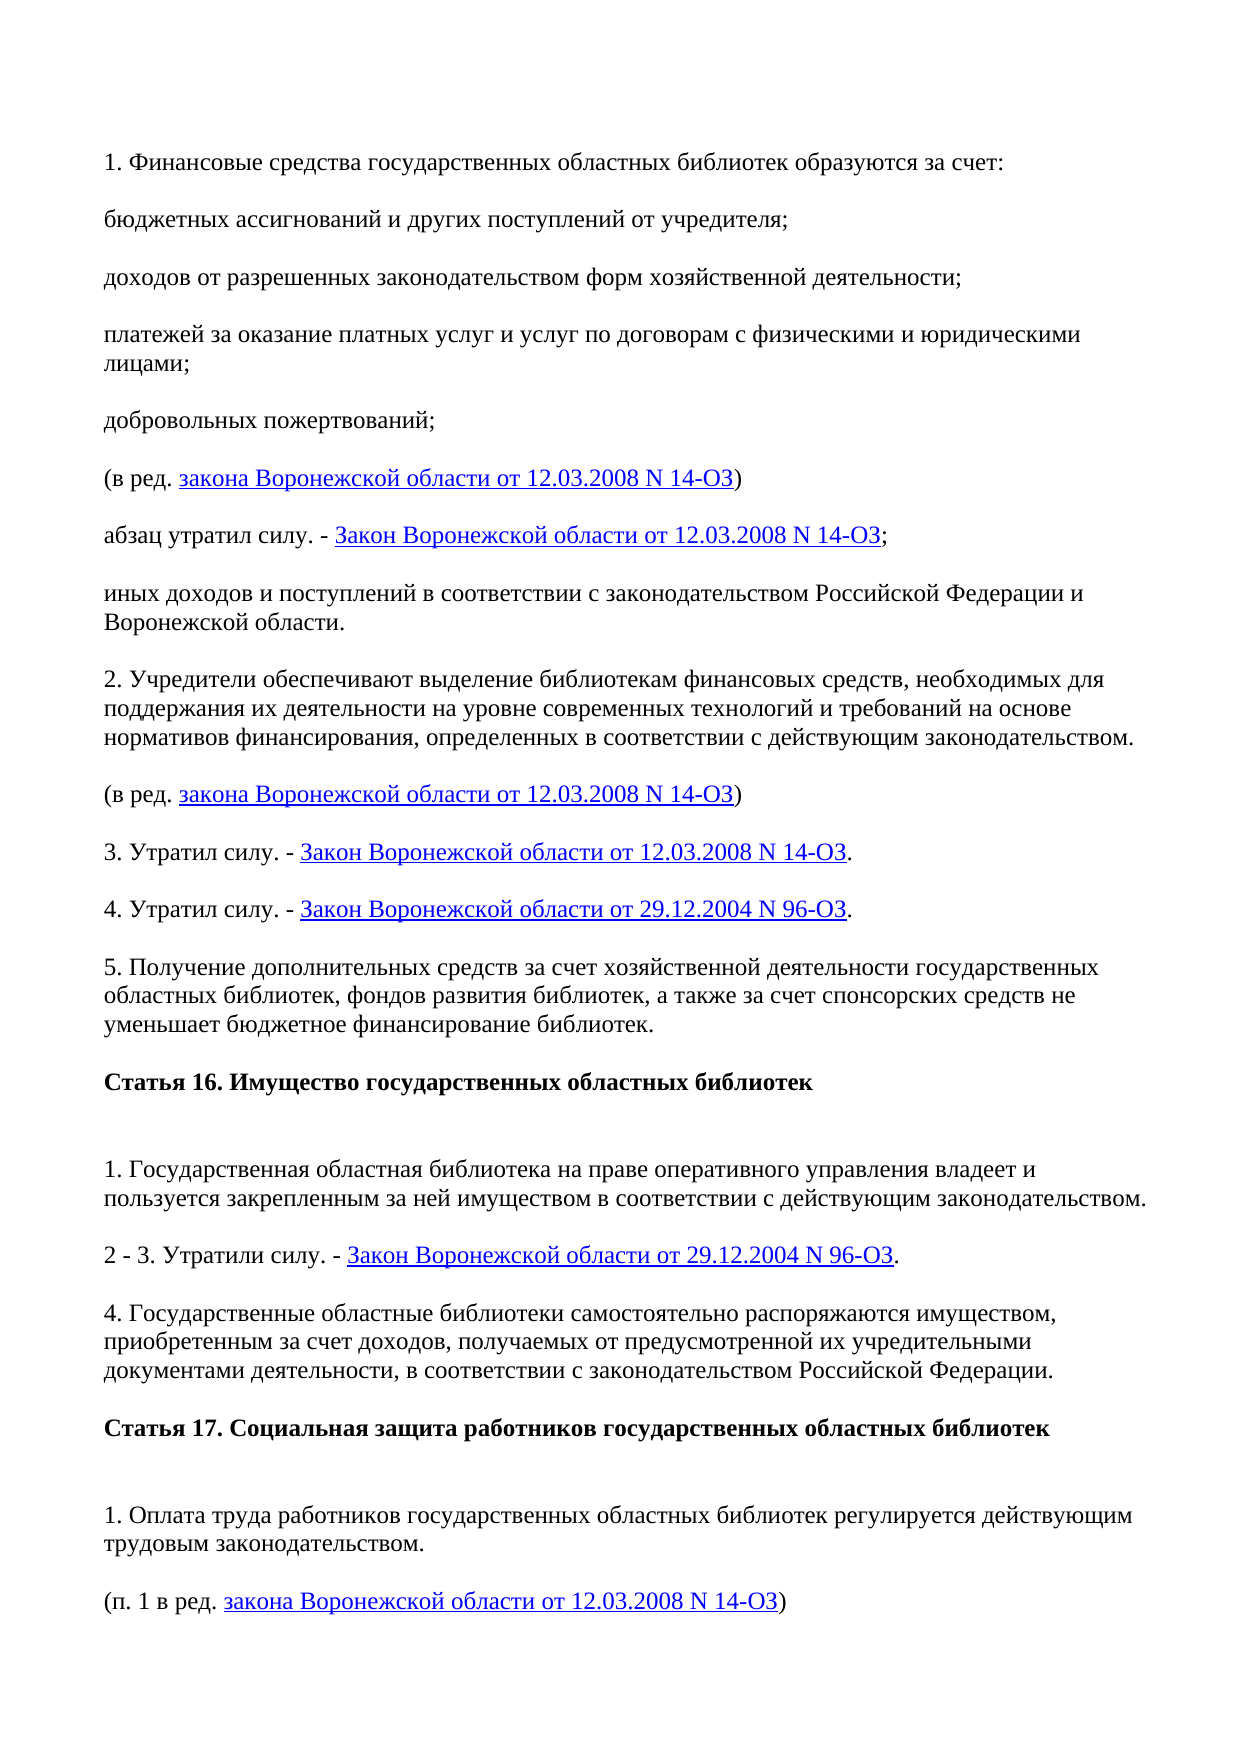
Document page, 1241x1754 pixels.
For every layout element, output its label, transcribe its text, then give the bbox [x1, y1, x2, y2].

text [103, 1471, 1152, 1615]
text 1. Государственная областная библиотека на праве оперативного управления владеет и пользуется закрепленным за ней имуществом в соответствии с действующим законодательством. 2 - 3. Утратили силу. - Закон Воронежской области от 29.12.2004 N 96-ОЗ. 4. Государственные областные библиотеки самостоятельно распоряжаются имуществом, приобретенным за счет доходов, получаемых от предусмотренной их учредительными документами деятельности, в соответствии с законодательством Российской Федерации. [103, 1125, 1152, 1384]
text 1. Финансовые средства государственных областных библиотек образуются за счет: бюджетных ассигнований и других поступлений от учредителя; доходов от разрешенных законодательством форм хозяйственной деятельности; платежей за оказание платных услуг и услуг по договорам с физическими и юридическими лицами; добровольных пожертвований; (в ред. закона Воронежской области от 12.03.2008 N 14-ОЗ) абзац утратил силу. - Закон Воронежской области от 12.03.2008 N 14-ОЗ; иных доходов и поступлений в соответствии с законодательством Российской Федерации и Воронежской области. 2. Учредители обеспечивают выделение библиотекам финансовых средств, необходимых для поддержания их деятельности на уровне современных технологий и требований на основе нормативов финансирования, определенных в соответствии с действующим законодательством. (в ред. закона Воронежской области от 12.03.2008 N 14-ОЗ) 3. Утратил силу. - Закон Воронежской области от 12.03.2008 N 14-ОЗ. 4. Утратил силу. - Закон Воронежской области от 29.12.2004 N 96-ОЗ. 5. Получение дополнительных средств за счет хозяйственной деятельности государственных областных библиотек, фондов развития библиотек, а также за счет спонсорских средств не уменьшает бюджетное финансирование библиотек. [103, 118, 1152, 1038]
text Статья 16. Имущество государственных областных библиотек [103, 1067, 1152, 1096]
text Статья 17. Социальная защита работников государственных областных библиотек [103, 1413, 1152, 1442]
